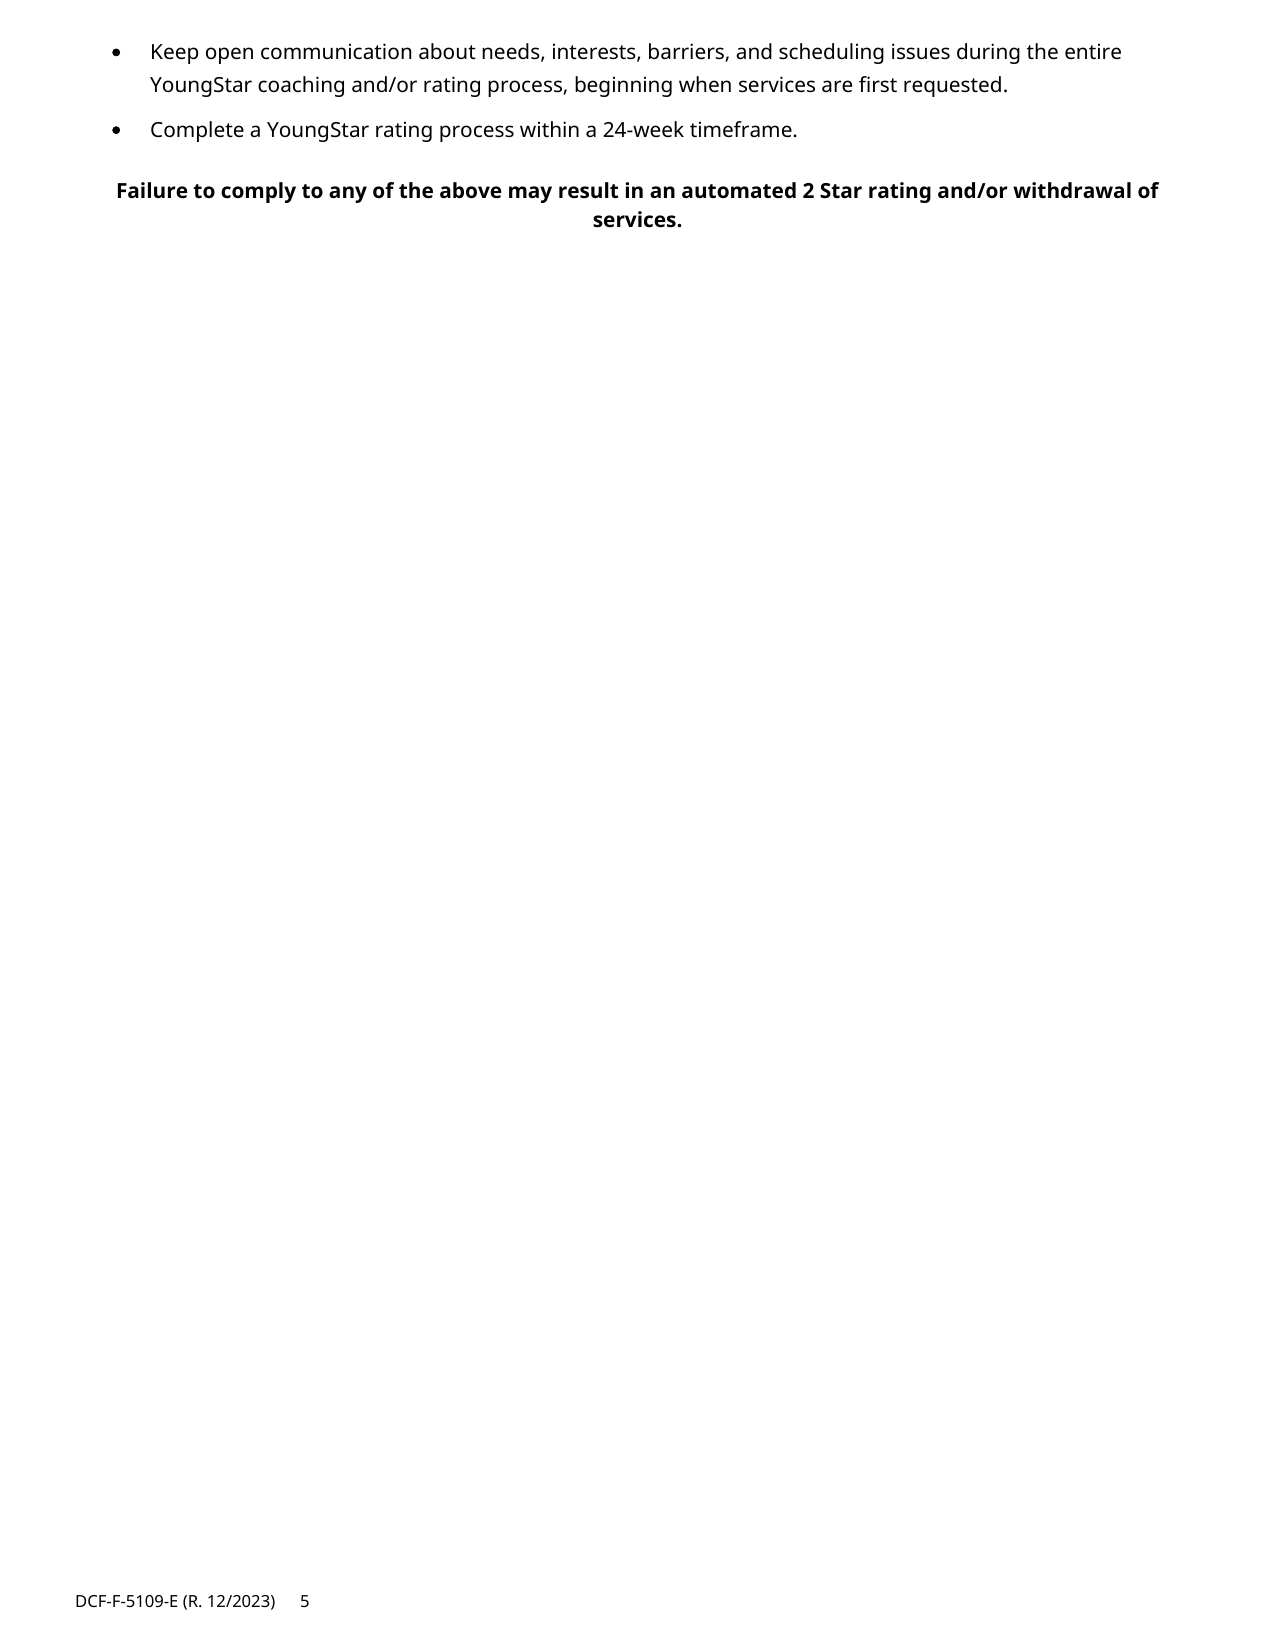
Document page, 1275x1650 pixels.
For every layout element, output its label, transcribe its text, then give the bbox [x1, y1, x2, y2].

list Complete a YoungStar rating process within a 24-week timeframe. [112, 115, 1200, 144]
list Keep open communication about needs, interests, barriers, and scheduling issues during the entire YoungStar coaching and/or rating process, beginning when services are first requested. [112, 37, 1200, 98]
text Failure to comply to any of the above may result in an automated 2 Star rating and/or withdrawal of services. [75, 176, 1200, 233]
